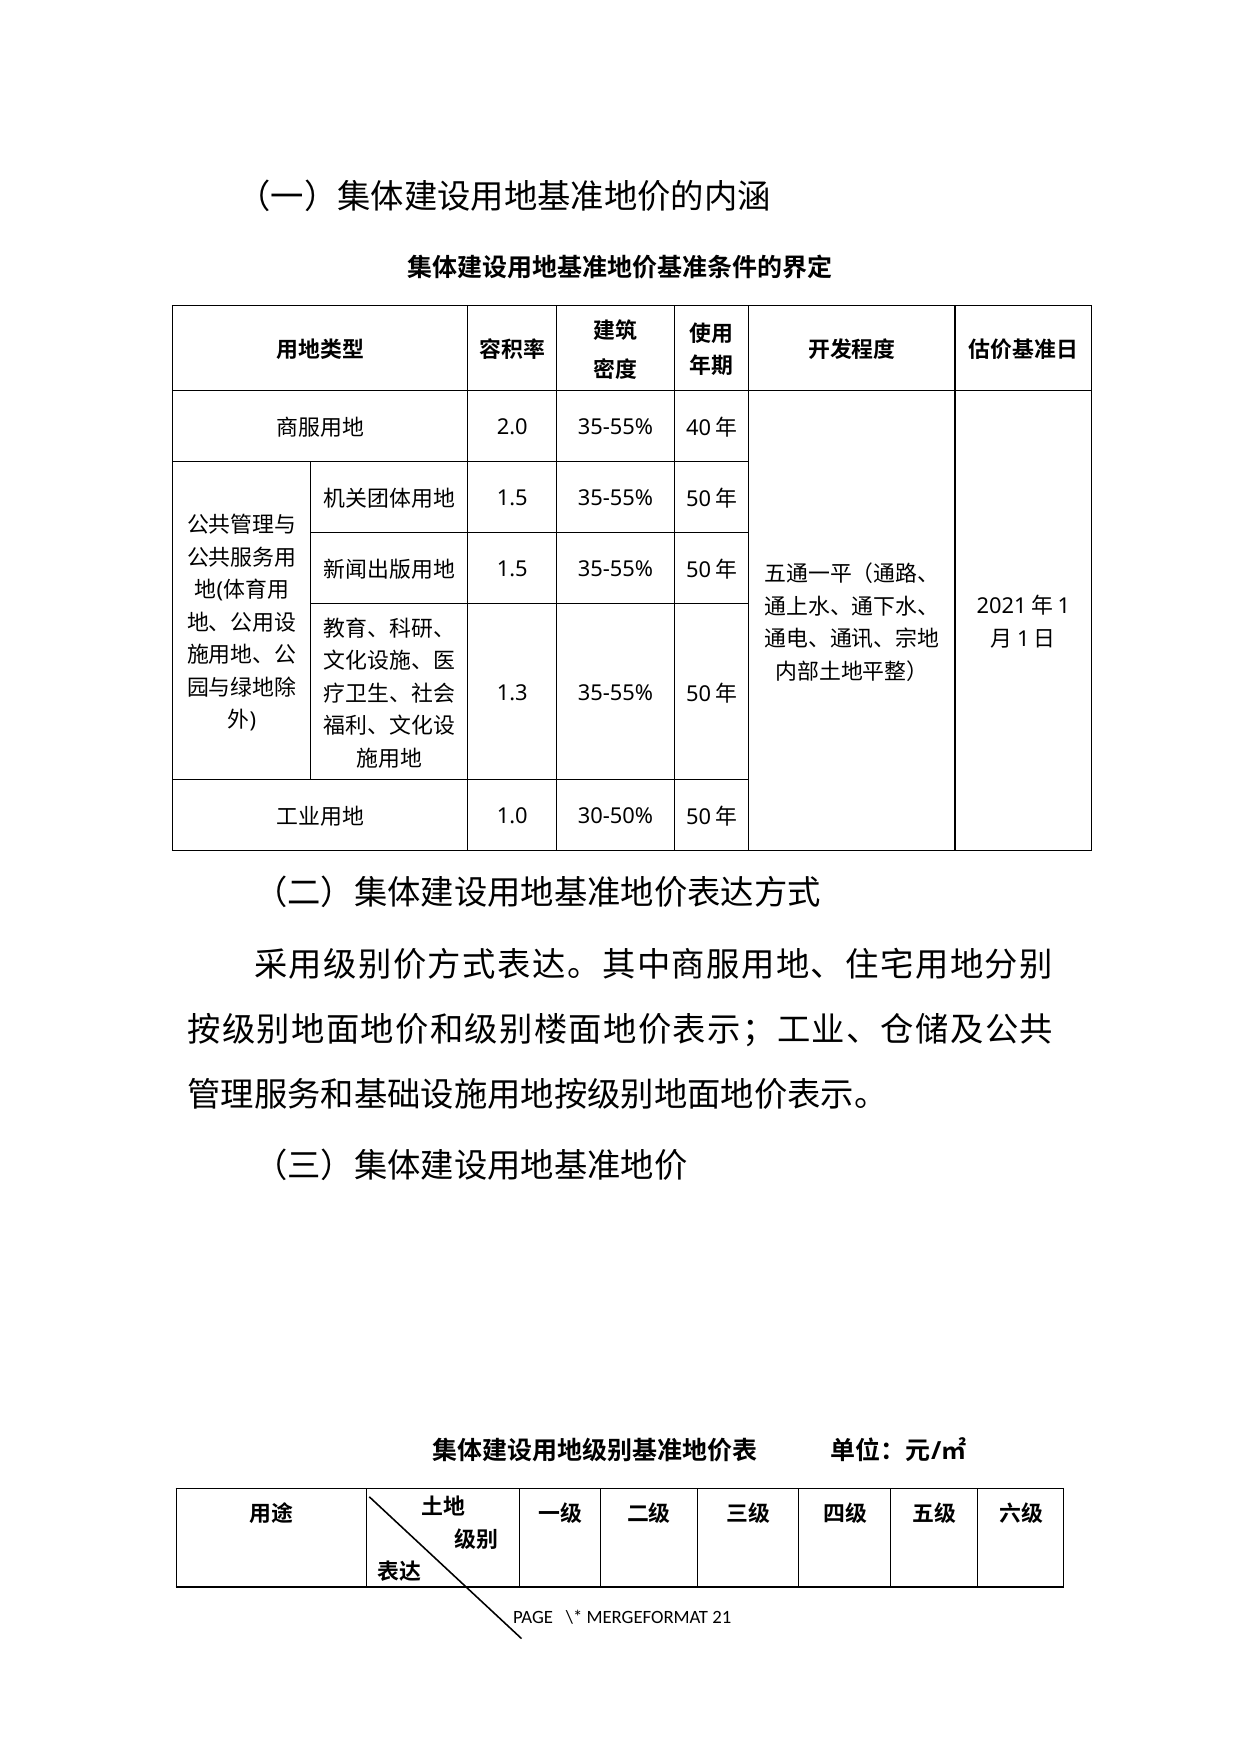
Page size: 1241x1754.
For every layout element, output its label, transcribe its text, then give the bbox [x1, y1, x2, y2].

table_cell 1.0 [468, 780, 556, 850]
table_cell 35-55% [557, 533, 674, 603]
table_cell 40年 [675, 391, 748, 461]
table_header 容积率 [468, 306, 556, 390]
text 集体建设用地级别基准地价表 单位：元/㎡ [187, 1416, 1053, 1481]
table_cell 公共管理与公共服务用地(体育用地、公用设施用地、公园与绿地除外) [173, 462, 310, 779]
table_cell 35-55% [557, 604, 674, 779]
table_header 六级 [978, 1489, 1063, 1586]
table_header 二级 [601, 1489, 697, 1586]
table_cell 35-55% [557, 391, 674, 461]
table_header 土地 级别 表达 方式 [367, 1489, 519, 1586]
text （二）集体建设用地基准地价表达方式 [187, 858, 1053, 923]
table_cell 50年 [675, 533, 748, 603]
table_header 三级 [698, 1489, 798, 1586]
table_cell 2.0 [468, 391, 556, 461]
table_header 一级 [520, 1489, 600, 1586]
text （一）集体建设用地基准地价的内涵 [187, 162, 1053, 227]
table_header 开发程度 [749, 306, 954, 390]
table_header 使用年期 [675, 306, 748, 390]
table_cell 商服用地 [173, 391, 467, 461]
table_cell 50年 [675, 780, 748, 850]
table_cell 1.5 [468, 533, 556, 603]
table_cell 50年 [675, 604, 748, 779]
table_cell 50年 [675, 462, 748, 532]
list 集体建设用地基准地价 [187, 1131, 1053, 1196]
table_header 建筑 密度 [557, 306, 674, 390]
table_header 四级 [799, 1489, 890, 1586]
table_cell 30-50% [557, 780, 674, 850]
table_cell 新闻出版用地 [311, 533, 467, 603]
table_cell 五通一平（通路、通上水、通下水、通电、通讯、宗地内部土地平整） [749, 391, 954, 850]
text 采用级别价方式表达。其中商服用地、住宅用地分别按级别地面地价和级别楼面地价表示；工业、仓储及公共管理服务和基础设施用地按级别地面地价表示。 [187, 929, 1053, 1124]
table_cell 1.3 [468, 604, 556, 779]
table_cell 教育、科研、文化设施、医疗卫生、社会福利、文化设施用地 [311, 604, 467, 779]
table_cell 2021年1月1日 [956, 391, 1091, 850]
table_cell 1.5 [468, 462, 556, 532]
table_header 用途 [177, 1489, 366, 1586]
table_cell 机关团体用地 [311, 462, 467, 532]
table_cell 35-55% [557, 462, 674, 532]
table_header 用地类型 [173, 306, 467, 390]
table_cell 工业用地 [173, 780, 467, 850]
text 集体建设用地基准地价基准条件的界定 [187, 233, 1053, 298]
table_header 估价基准日 [956, 306, 1091, 390]
table_header 五级 [891, 1489, 977, 1586]
